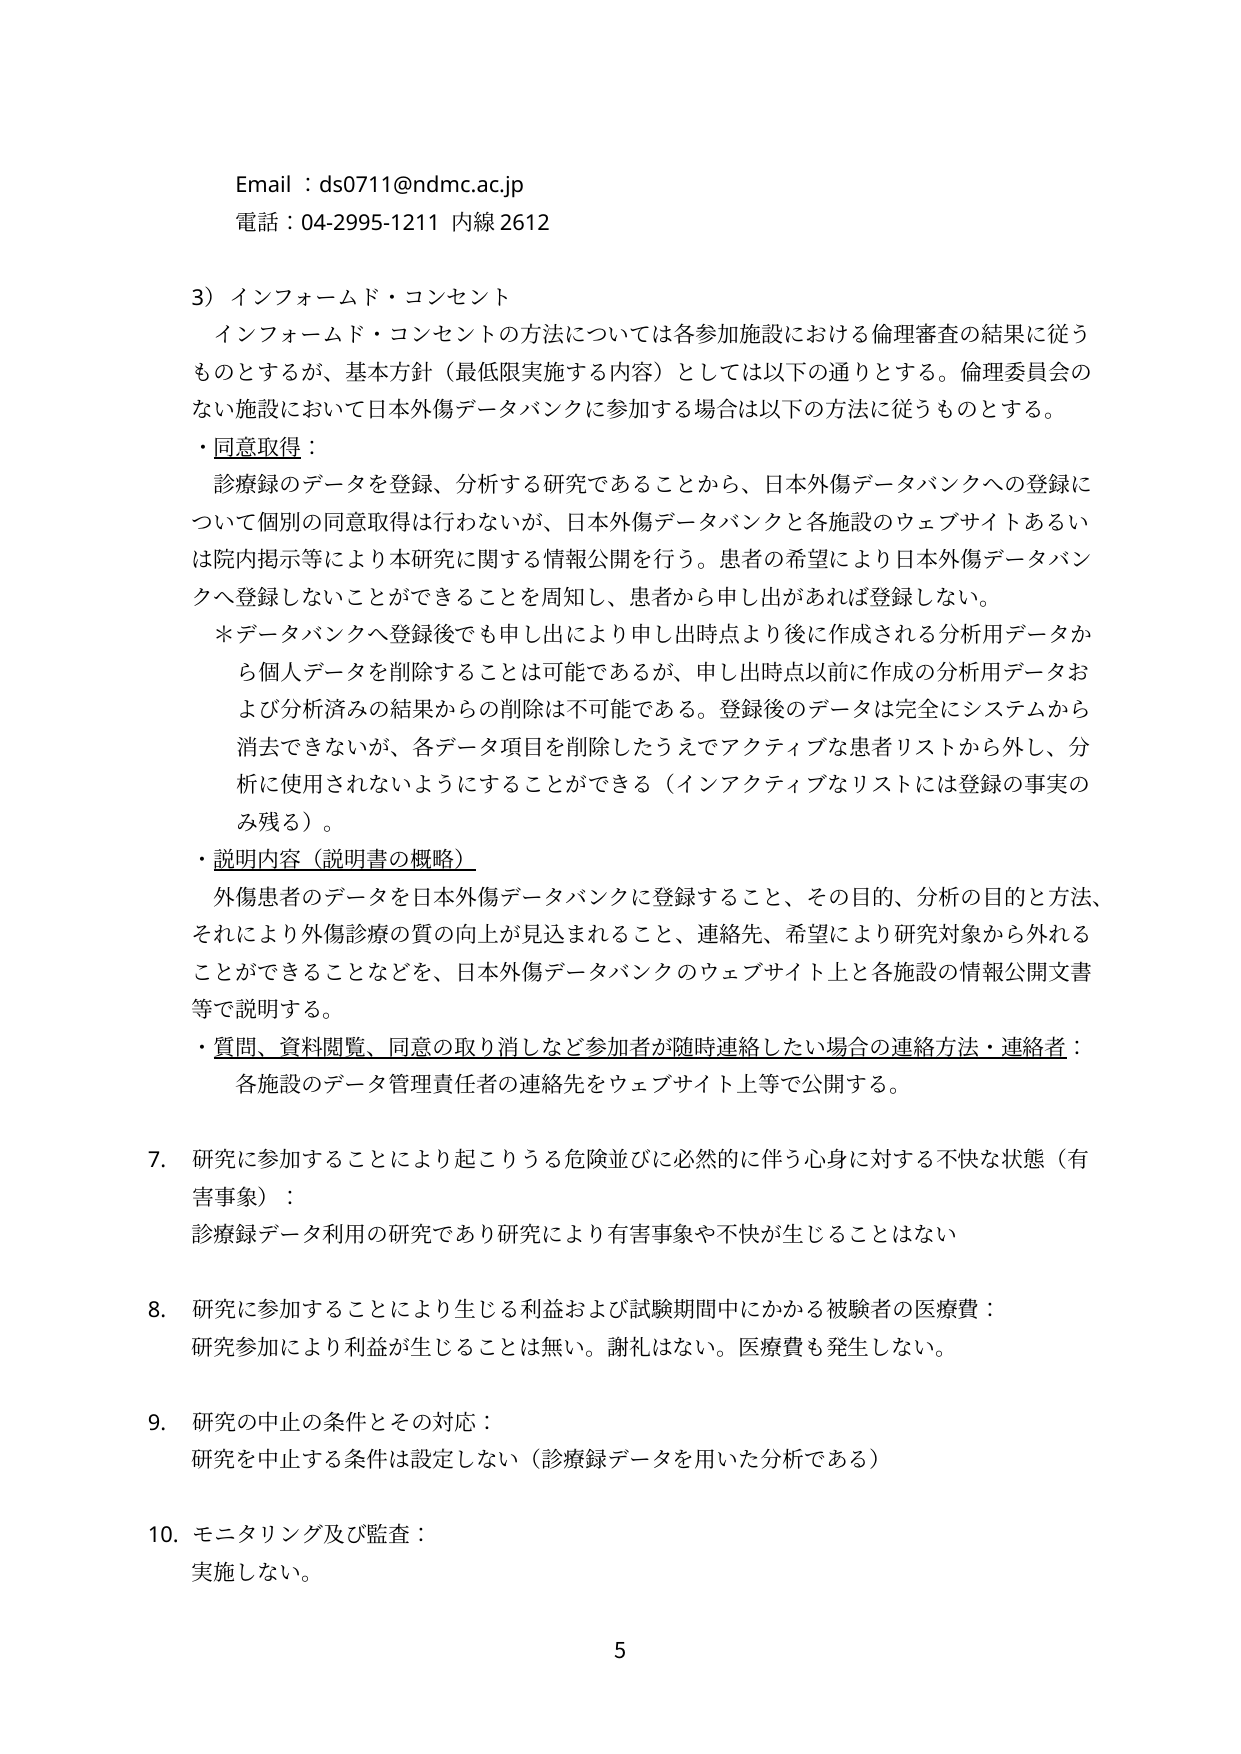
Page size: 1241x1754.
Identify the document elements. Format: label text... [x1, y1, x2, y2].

list モニタリング及び監査： [148, 1514, 1092, 1552]
text 実施しない。 [191, 1552, 1092, 1589]
list 研究に参加することにより起こりうる危険並びに必然的に伴う心身に対する不快な状態（有害事象）： [148, 1139, 1092, 1214]
list ・質問、資料閲覧、同意の取り消しなど参加者が随時連絡したい場合の連絡方法・連絡者： [191, 1027, 1092, 1064]
text 診療録データ利用の研究であり研究により有害事象や不快が生じることはない [148, 1214, 1092, 1252]
list ＊データバンクへ登録後でも申し出により申し出時点より後に作成される分析用データから個人データを削除することは可能であるが、申し出時点以前に作成の分析用データおよび分析済みの結果からの削除は不可能である。登録後のデータは完全にシステムから消去できないが、各データ項目を削除したうえでアクティブな患者リストから外し、分析に使用されないようにすることができる（インアクティブなリストには登録の事実のみ残る）。 [214, 614, 1092, 839]
text 電話：04-2995-1211 内線2612 [235, 202, 1092, 239]
list ・説明内容（説明書の概略） [191, 839, 1092, 877]
text Email ：ds0711@ndmc.ac.jp [235, 164, 1092, 202]
list インフォームド・コンセントの方法については各参加施設における倫理審査の結果に従うものとするが、基本方針（最低限実施する内容）としては以下の通りとする。倫理委員会のない施設において日本外傷データバンクに参加する場合は以下の方法に従うものとする。 [191, 314, 1092, 427]
text 研究参加により利益が生じることは無い。謝礼はない。医療費も発生しない。 [191, 1327, 1092, 1364]
text 研究を中止する条件は設定しない（診療録データを用いた分析である） [191, 1439, 1092, 1477]
list インフォームド・コンセント [191, 277, 1092, 314]
list 外傷患者のデータを日本外傷データバンクに登録すること、その目的、分析の目的と方法、それにより外傷診療の質の向上が見込まれること、連絡先、希望により研究対象から外れることができることなどを、日本外傷データバンクのウェブサイト上と各施設の情報公開文書等で説明する。 [169, 877, 1092, 1027]
list ・同意取得： [191, 427, 1092, 464]
list 研究の中止の条件とその対応： [148, 1402, 1092, 1439]
list 診療録のデータを登録、分析する研究であることから、日本外傷データバンクへの登録について個別の同意取得は行わないが、日本外傷データバンクと各施設のウェブサイトあるいは院内掲示等により本研究に関する情報公開を行う。患者の希望により日本外傷データバンクへ登録しないことができることを周知し、患者から申し出があれば登録しない。 [191, 464, 1092, 614]
text 各施設のデータ管理責任者の連絡先をウェブサイト上等で公開する。 [235, 1064, 1092, 1102]
list 研究に参加することにより生じる利益および試験期間中にかかる被験者の医療費： [148, 1289, 1092, 1327]
